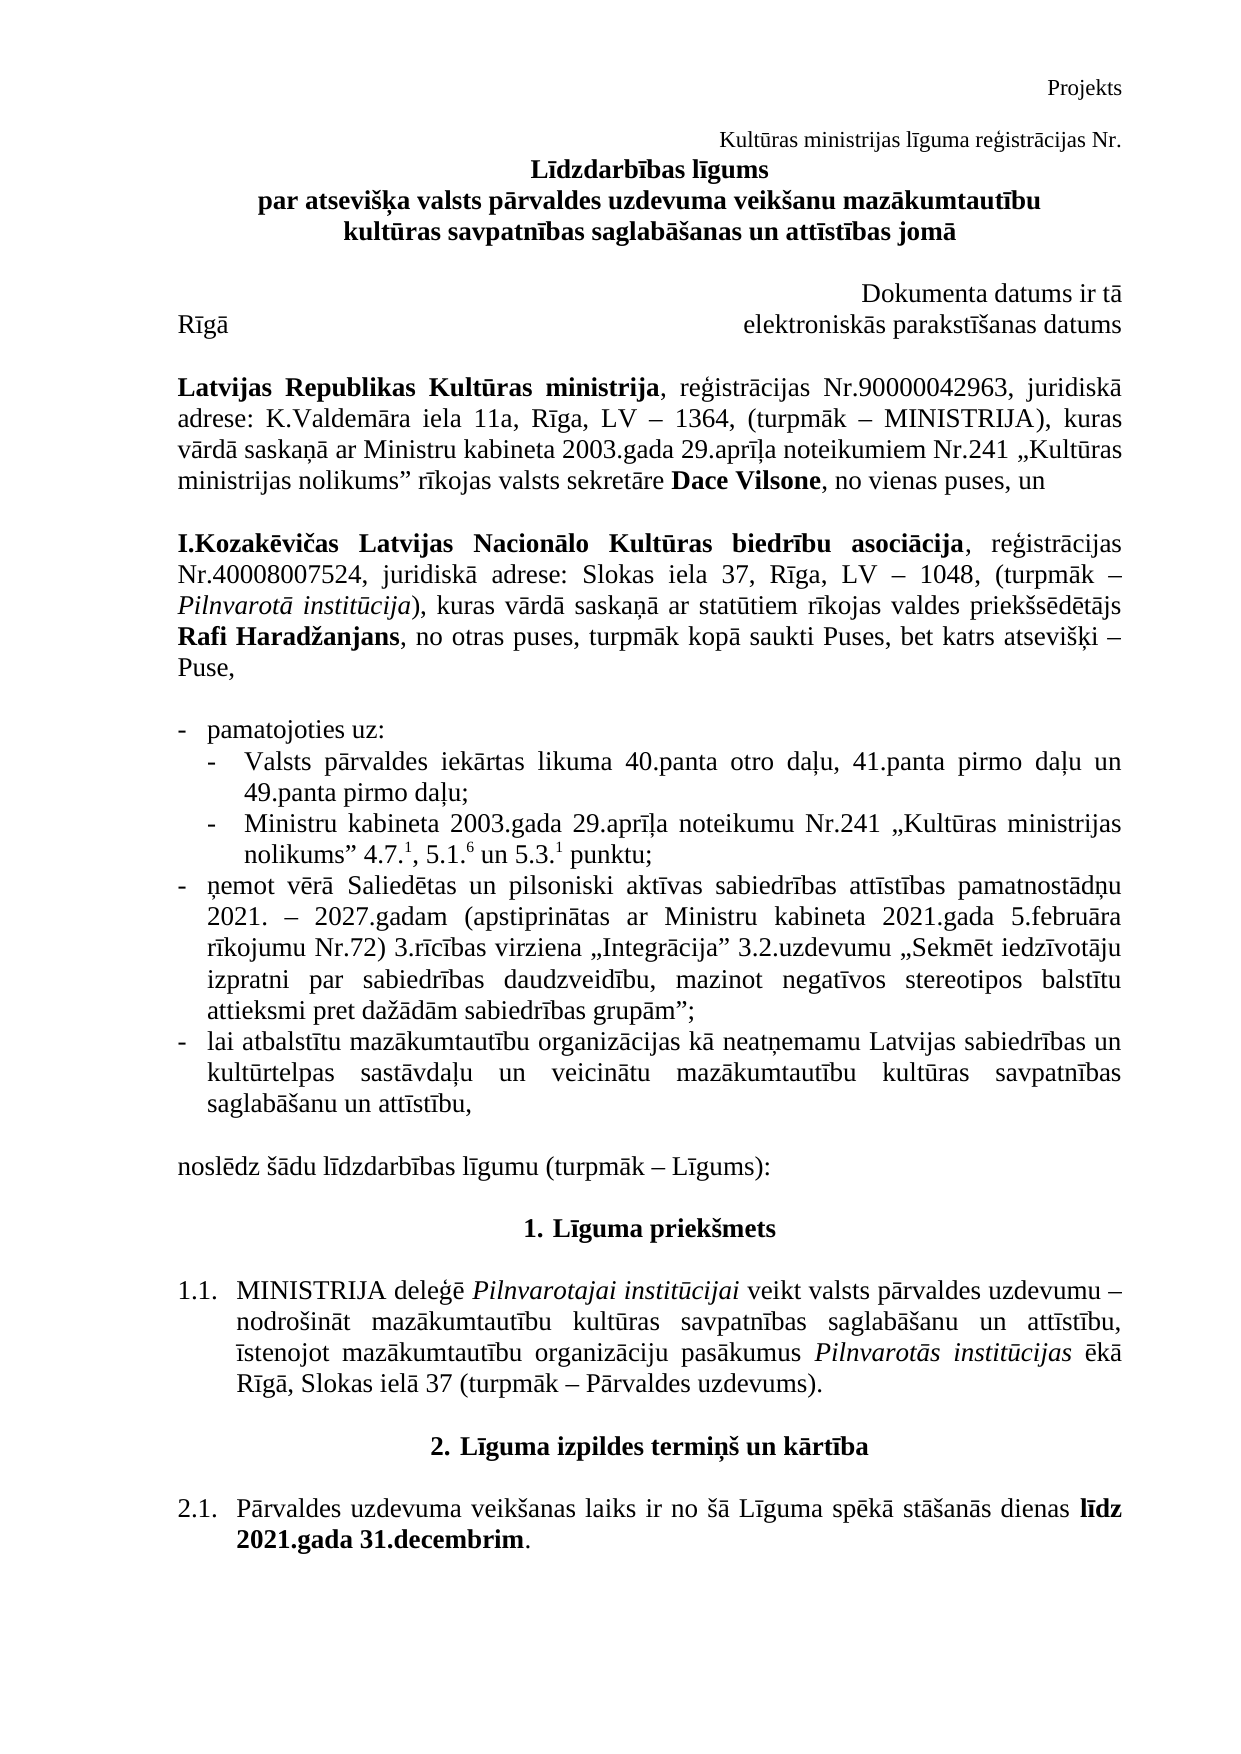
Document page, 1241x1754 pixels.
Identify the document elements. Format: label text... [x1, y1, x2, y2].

list Līguma izpildes termiņš un kārtība [177, 1430, 1122, 1461]
text kultūras savpatnības saglabāšanas un attīstības jomā [177, 215, 1122, 246]
list Valsts pārvaldes iekārtas likuma 40.panta otro daļu, 41.panta pirmo daļu un 49.panta pirmo daļu; [207, 745, 1122, 807]
title Līdzdarbības līgums [177, 153, 1122, 184]
text Rīgā elektroniskās parakstīšanas datums [177, 309, 1122, 340]
text noslēdz šādu līdzdarbības līgumu (turpmāk – Līgums): [177, 1149, 1122, 1181]
list Pārvaldes uzdevuma veikšanas laiks ir no šā Līguma spēkā stāšanās dienas līdz 2021.gada 31.decembrim. [177, 1492, 1122, 1554]
list ņemot vērā Saliedētas un pilsoniski aktīvas sabiedrības attīstības pamatnostādņu 2021. – 2027.gadam (apstiprinātas ar Ministru kabineta 2021.gada 5.februāra rīkojumu Nr.72) 3.rīcības virziena „Integrācija” 3.2.uzdevumu „Sekmēt iedzīvotāju izpratni par sabiedrības daudzveidību, mazinot negatīvos stereotipos balstītu attieksmi pret dažādām sabiedrības grupām”; [177, 869, 1122, 1025]
text par atsevišķa valsts pārvaldes uzdevuma veikšanu mazākumtautību [177, 184, 1122, 215]
text Dokumenta datums ir tā [177, 277, 1122, 309]
list lai atbalstītu mazākumtautību organizācijas kā neatņemamu Latvijas sabiedrības un kultūrtelpas sastāvdaļu un veicinātu mazākumtautību kultūras savpatnības saglabāšanu un attīstību, [177, 1025, 1122, 1118]
text Latvijas Republikas Kultūras ministrija, reģistrācijas Nr.90000042963, juridiskā adrese: K.Valdemāra iela 11a, Rīga, LV – 1364, (turpmāk – MINISTRIJA), kuras vārdā saskaņā ar Ministru kabineta 2003.gada 29.aprīļa noteikumiem Nr.241 „Kultūras ministrijas nolikums” rīkojas valsts sekretāre Dace Vilsone, no vienas puses, un [177, 371, 1122, 496]
list Ministru kabineta 2003.gada 29.aprīļa noteikumu Nr.241 „Kultūras ministrijas nolikums” 4.7.1, 5.1.6 un 5.3.1 punktu; [207, 807, 1122, 869]
list pamatojoties uz: [177, 713, 1122, 745]
text I.Kozakēvičas Latvijas Nacionālo Kultūras biedrību asociācija, reģistrācijas Nr.40008007524, juridiskā adrese: Slokas iela 37, Rīga, LV – 1048, (turpmāk – Pilnvarotā institūcija), kuras vārdā saskaņā ar statūtiem rīkojas valdes priekšsēdētājs Rafi Haradžanjans, no otras puses, turpmāk kopā saukti Puses, bet katrs atsevišķi – Puse, [177, 527, 1122, 682]
list Līguma priekšmets [177, 1212, 1122, 1243]
list MINISTRIJA deleģē Pilnvarotajai institūcijai veikt valsts pārvaldes uzdevumu – nodrošināt mazākumtautību kultūras savpatnības saglabāšanu un attīstību, īstenojot mazākumtautību organizāciju pasākumus Pilnvarotās institūcijas ēkā Rīgā, Slokas ielā 37 (turpmāk – Pārvaldes uzdevums). [177, 1274, 1122, 1399]
